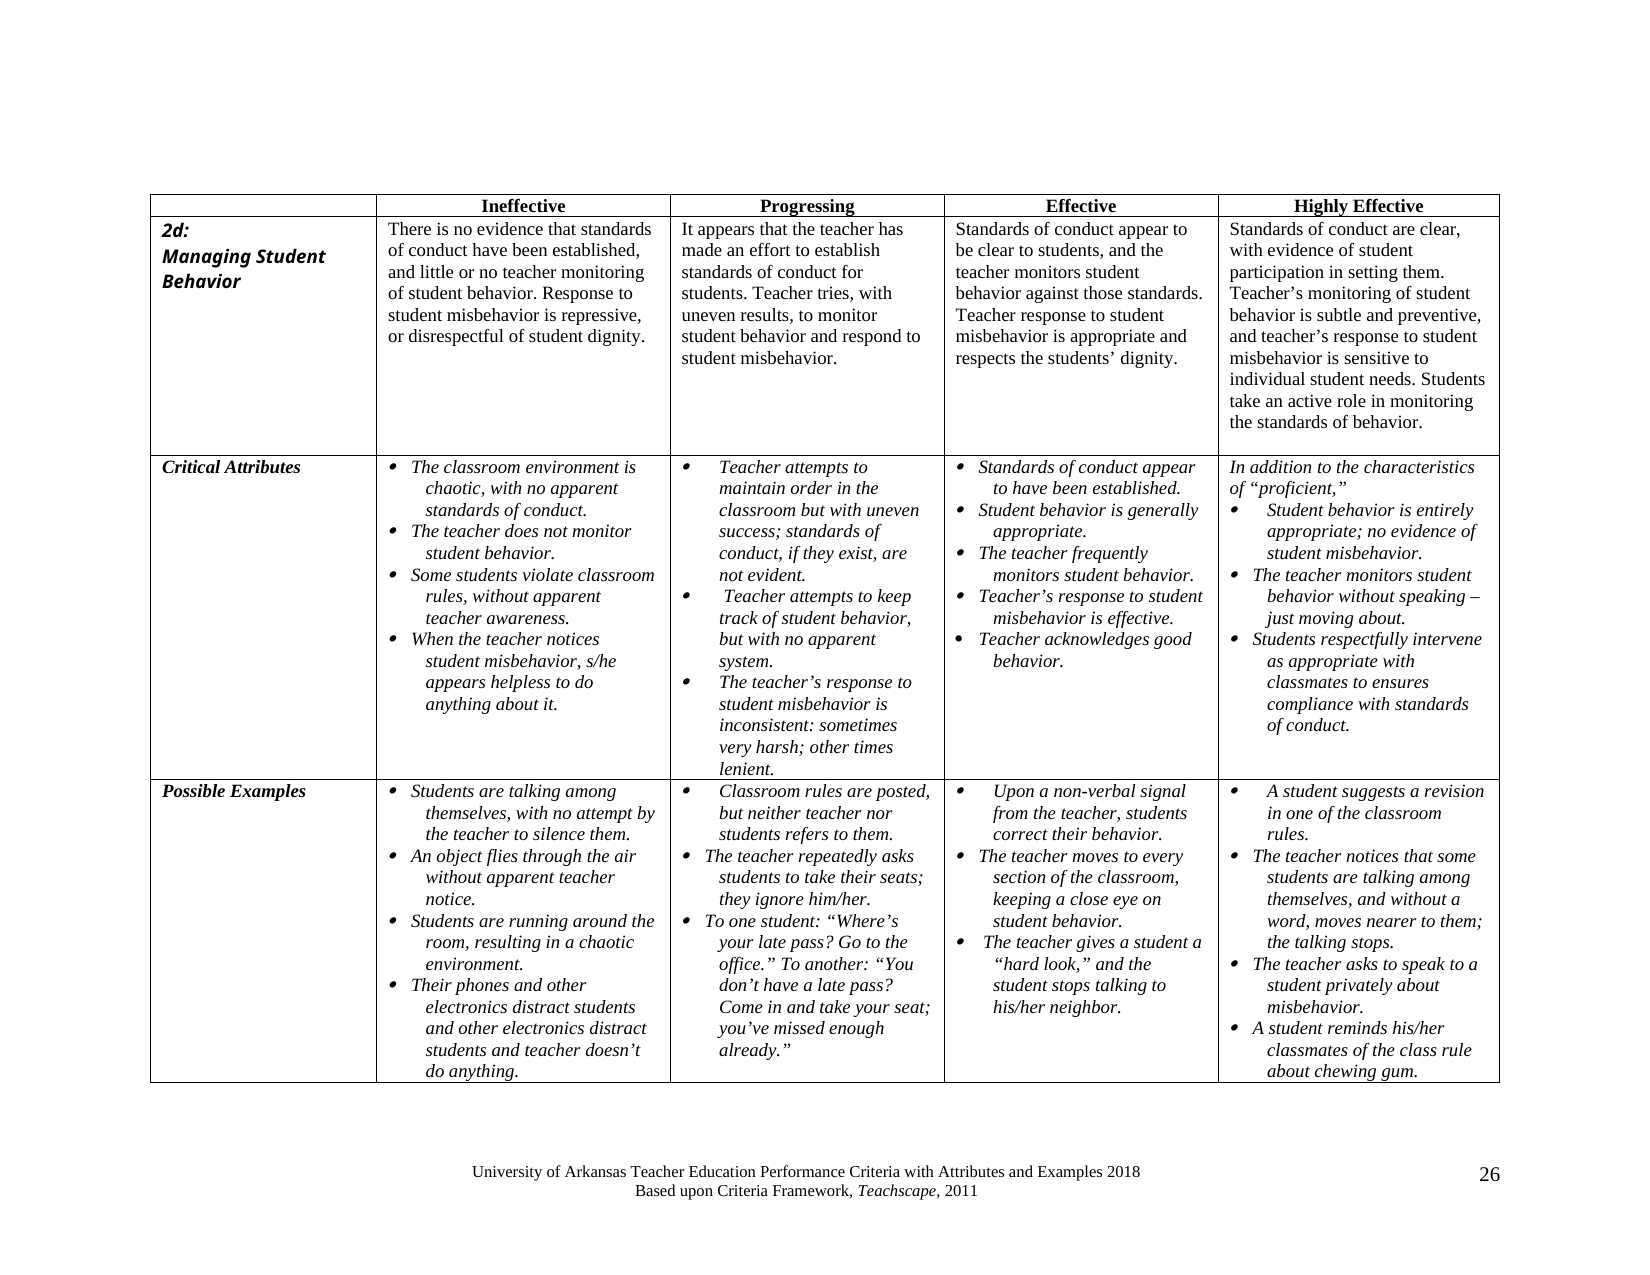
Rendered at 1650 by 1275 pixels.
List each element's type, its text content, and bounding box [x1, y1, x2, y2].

table_header [151, 195, 376, 216]
table_header Effective [945, 195, 1218, 216]
table_cell Critical Attributes [151, 456, 376, 779]
table_cell Standards of conduct appear to be clear to students, and the teacher monitors student behavior against those standards. Teacher response to student misbehavior is appropriate and respects the students’ dignity. [945, 217, 1218, 454]
table_cell Teacher attempts to maintain order in the classroom but with uneven success; standards of conduct, if they exist, are not evident. Teacher attempts to keep track of student behavior, but with no apparent system. The teacher’s response to student misbehavior is inconsistent: sometimes very harsh; other times lenient. [671, 456, 944, 779]
table_cell In addition to the characteristics of “proficient,” Student behavior is entirely appropriate; no evidence of student misbehavior. The teacher monitors student behavior without speaking – just moving about. Students respectfully intervene as appropriate with classmates to ensures compliance with standards of conduct. [1219, 456, 1499, 779]
table_cell Upon a non-verbal signal from the teacher, students correct their behavior. The teacher moves to every section of the classroom, keeping a close eye on student behavior. The teacher gives a student a “hard look,” and the student stops talking to his/her neighbor. [945, 780, 1218, 1082]
table_header Progressing [671, 195, 944, 216]
table_cell Students are talking among themselves, with no attempt by the teacher to silence them. An object flies through the air without apparent teacher notice. Students are running around the room, resulting in a chaotic environment. Their phones and other electronics distract students and other electronics distract students and teacher doesn’t do anything. [377, 780, 670, 1082]
table_cell 2d: Managing Student Behavior [151, 217, 376, 454]
table_cell Standards of conduct are clear, with evidence of student participation in setting them. Teacher’s monitoring of student behavior is subtle and preventive, and teacher’s response to student misbehavior is sensitive to individual student needs. Students take an active role in monitoring the standards of behavior. [1219, 217, 1499, 454]
table_cell There is no evidence that standards of conduct have been established, and little or no teacher monitoring of student behavior. Response to student misbehavior is repressive, or disrespectful of student dignity. [377, 217, 670, 454]
table_cell The classroom environment is chaotic, with no apparent standards of conduct. The teacher does not monitor student behavior. Some students violate classroom rules, without apparent teacher awareness. When the teacher notices student misbehavior, s/he appears helpless to do anything about it. [377, 456, 670, 779]
table_cell Standards of conduct appear to have been established. Student behavior is generally appropriate. The teacher frequently monitors student behavior. Teacher’s response to student misbehavior is effective. Teacher acknowledges good behavior. [945, 456, 1218, 779]
table_cell Classroom rules are posted, but neither teacher nor students refers to them. The teacher repeatedly asks students to take their seats; they ignore him/her. To one student: “Where’s your late pass? Go to the office.” To another: “You don’t have a late pass? Come in and take your seat; you’ve missed enough already.” [671, 780, 944, 1082]
table_cell Possible Examples [151, 780, 376, 1082]
table_header Ineffective [377, 195, 670, 216]
table_cell It appears that the teacher has made an effort to establish standards of conduct for students. Teacher tries, with uneven results, to monitor student behavior and respond to student misbehavior. [671, 217, 944, 454]
table_header Highly Effective [1219, 195, 1499, 216]
table_cell A student suggests a revision in one of the classroom rules. The teacher notices that some students are talking among themselves, and without a word, moves nearer to them; the talking stops. The teacher asks to speak to a student privately about misbehavior. A student reminds his/her classmates of the class rule about chewing gum. [1219, 780, 1499, 1082]
